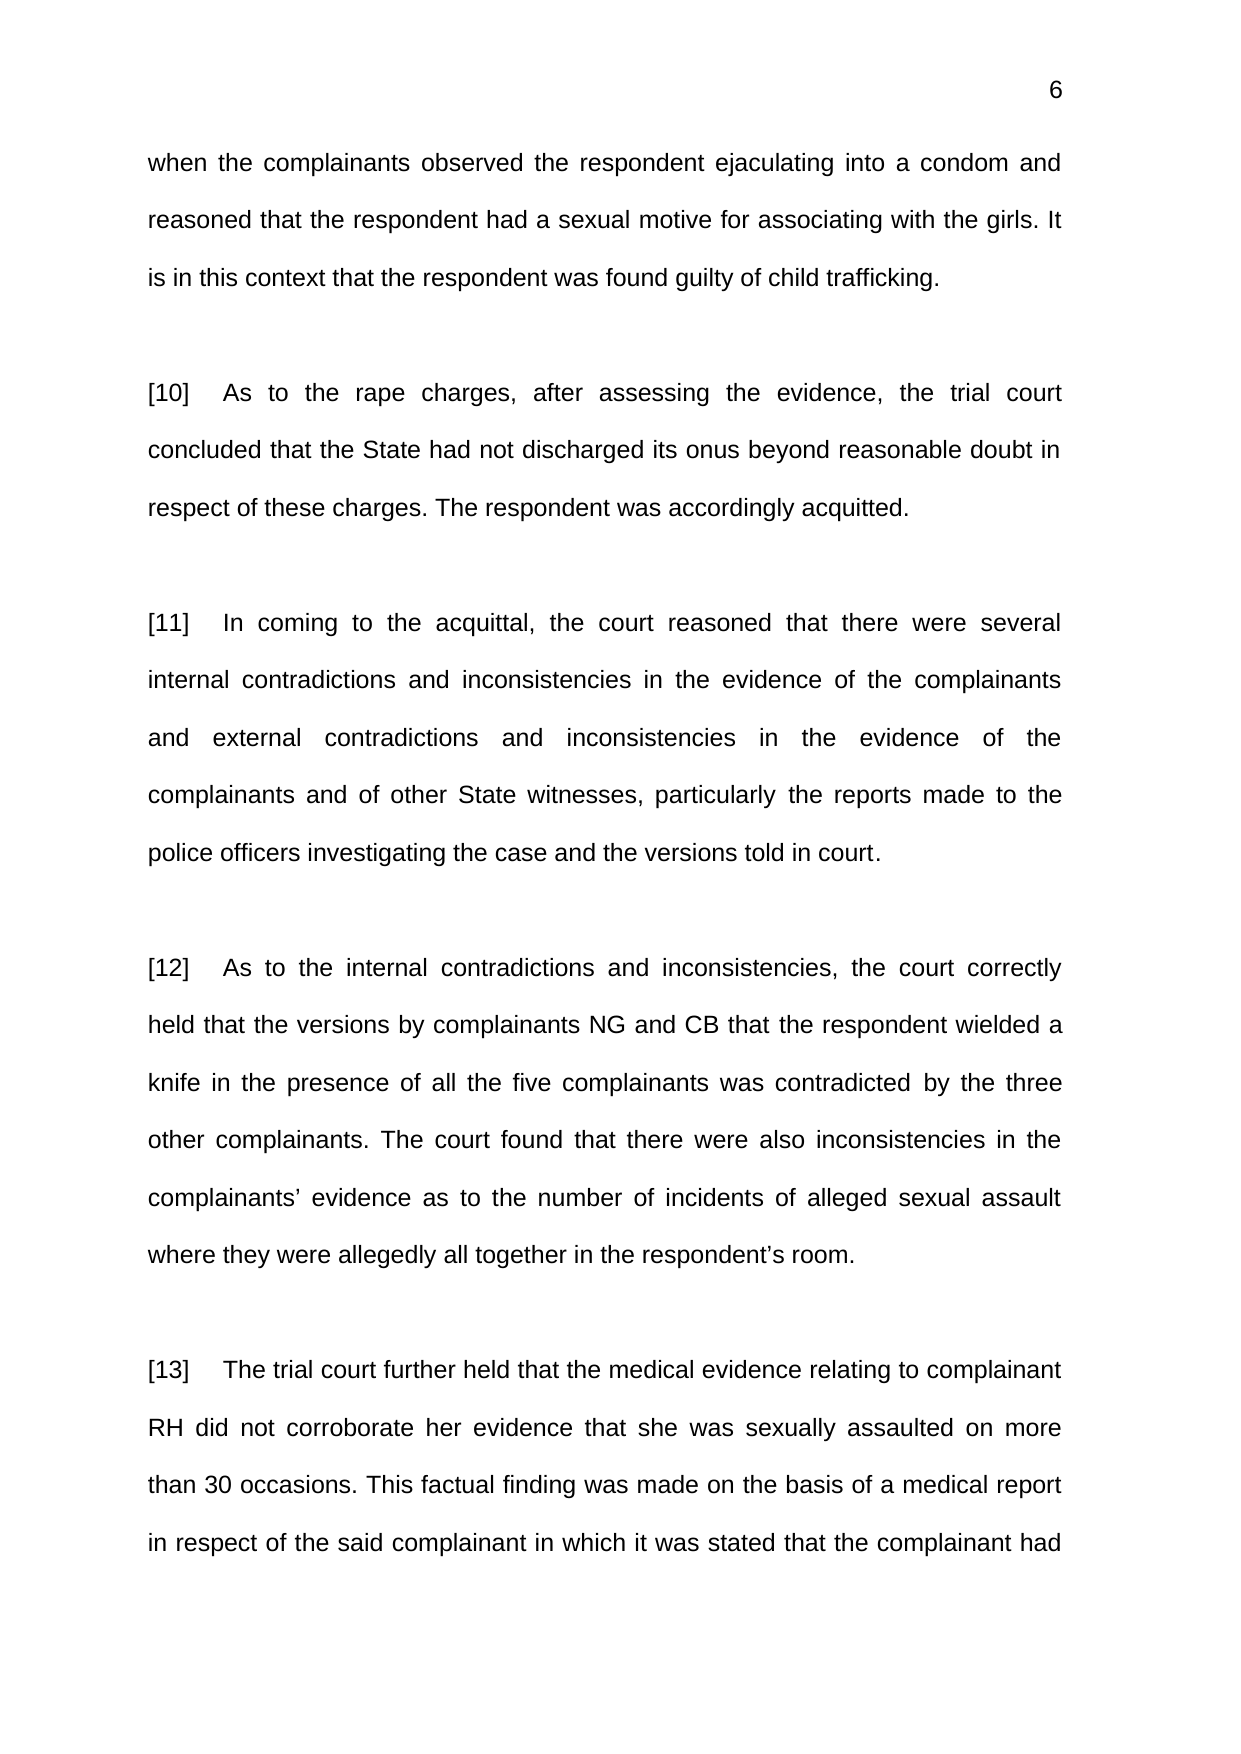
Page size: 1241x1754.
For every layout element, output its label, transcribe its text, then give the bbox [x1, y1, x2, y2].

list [148, 148, 1063, 291]
list In coming to the acquittal, the court reasoned that there were several internal contradictions and inconsistencies in the evidence of the complainants and external contradictions and inconsistencies in the evidence of the complainants and of other State witnesses, particularly the reports made to the police officers investigating the case and the versions told in court. [148, 608, 1063, 866]
list As to the rape charges, after assessing the evidence, the trial court concluded that the State had not discharged its onus beyond reasonable doubt in respect of these charges. The respondent was accordingly acquitted. [148, 378, 1063, 521]
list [148, 1355, 1063, 1556]
list As to the internal contradictions and inconsistencies, the court correctly held that the versions by complainants NG and CB that the respondent wielded a knife in the presence of all the five complainants was contradicted by the three other complainants. The court found that there were also inconsistencies in the complainants’ evidence as to the number of incidents of alleged sexual assault where they were allegedly all together in the respondent’s room. [148, 953, 1063, 1269]
